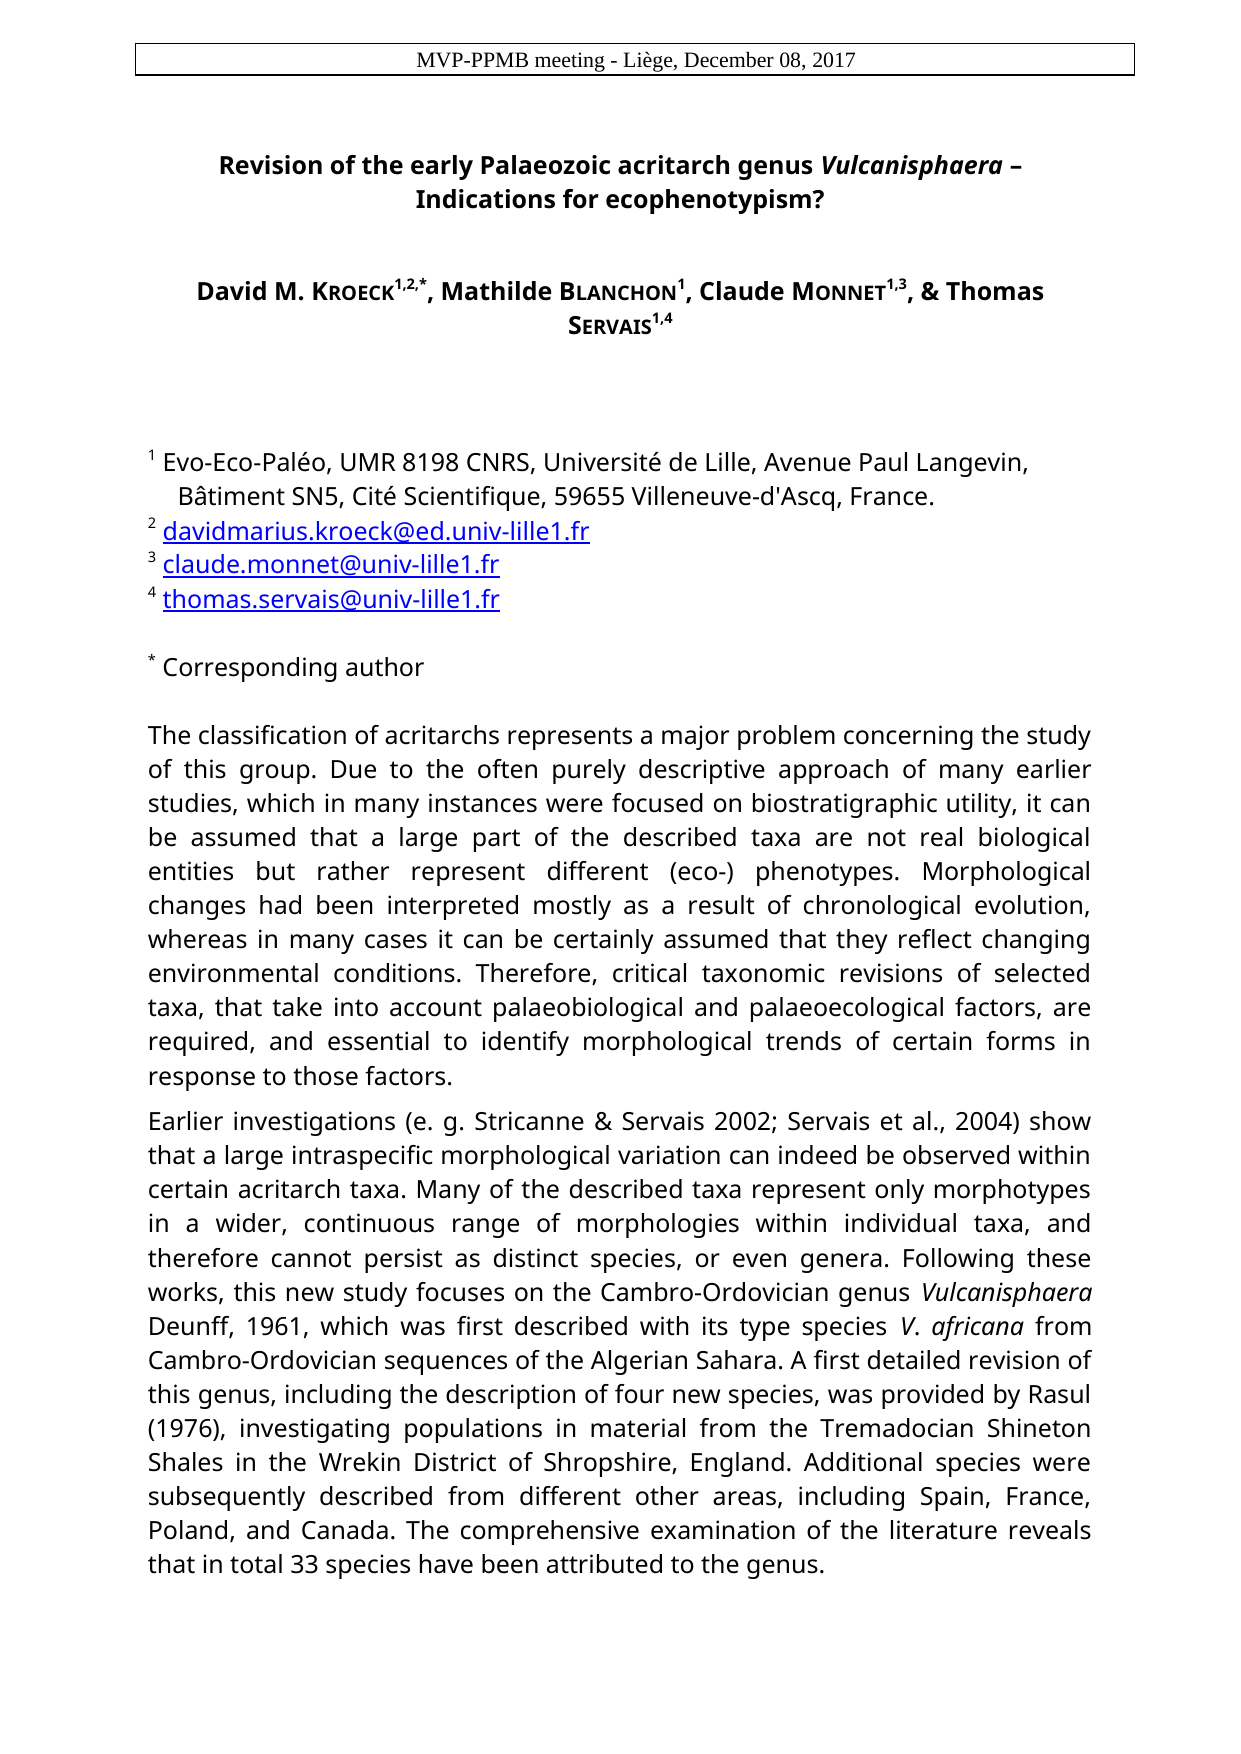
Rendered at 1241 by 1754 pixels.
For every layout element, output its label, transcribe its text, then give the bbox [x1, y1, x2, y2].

text 2 davidmarius.kroeck@ed.univ-lille1.fr [148, 513, 1092, 547]
text Revision of the early Palaeozoic acritarch genus Vulcanisphaera – Indications for ecophenotypism? [148, 148, 1092, 216]
text 1 Evo-Eco-Paléo, UMR 8198 CNRS, Université de Lille, Avenue Paul Langevin, Bâtiment SN5, Cité Scientifique, 59655 Villeneuve-d'Ascq, France. [148, 445, 1092, 513]
text Earlier investigations (e. g. Stricanne & Servais 2002; Servais et al., 2004) show that a large intraspecific morphological variation can indeed be observed within certain acritarch taxa. Many of the described taxa represent only morphotypes in a wider, continuous range of morphologies within individual taxa, and therefore cannot persist as distinct species, or even genera. Following these works, this new study focuses on the Cambro-Ordovician genus Vulcanisphaera Deunff, 1961, which was first described with its type species V. africana from Cambro-Ordovician sequences of the Algerian Sahara. A first detailed revision of this genus, including the description of four new species, was provided by Rasul (1976), investigating populations in material from the Tremadocian Shineton Shales in the Wrekin District of Shropshire, England. Additional species were subsequently described from different other areas, including Spain, France, Poland, and Canada. The comprehensive examination of the literature reveals that in total 33 species have been attributed to the genus. [148, 1104, 1092, 1581]
text 4 thomas.servais@univ-lille1.fr [148, 581, 1092, 615]
text David M. Kroeck1,2,*, Mathilde Blanchon1, Claude Monnet1,3, & Thomas Servais1,4 [148, 273, 1092, 342]
text The classification of acritarchs represents a major problem concerning the study of this group. Due to the often purely descriptive approach of many earlier studies, which in many instances were focused on biostratigraphic utility, it can be assumed that a large part of the described taxa are not real biological entities but rather represent different (eco-) phenotypes. Morphological changes had been interpreted mostly as a result of chronological evolution, whereas in many cases it can be certainly assumed that they reflect changing environmental conditions. Therefore, critical taxonomic revisions of selected taxa, that take into account palaeobiological and palaeoecological factors, are required, and essential to identify morphological trends of certain forms in response to those factors. [148, 717, 1092, 1092]
text 3 claude.monnet@univ-lille1.fr [148, 547, 1092, 581]
text * Corresponding author [148, 649, 1092, 683]
